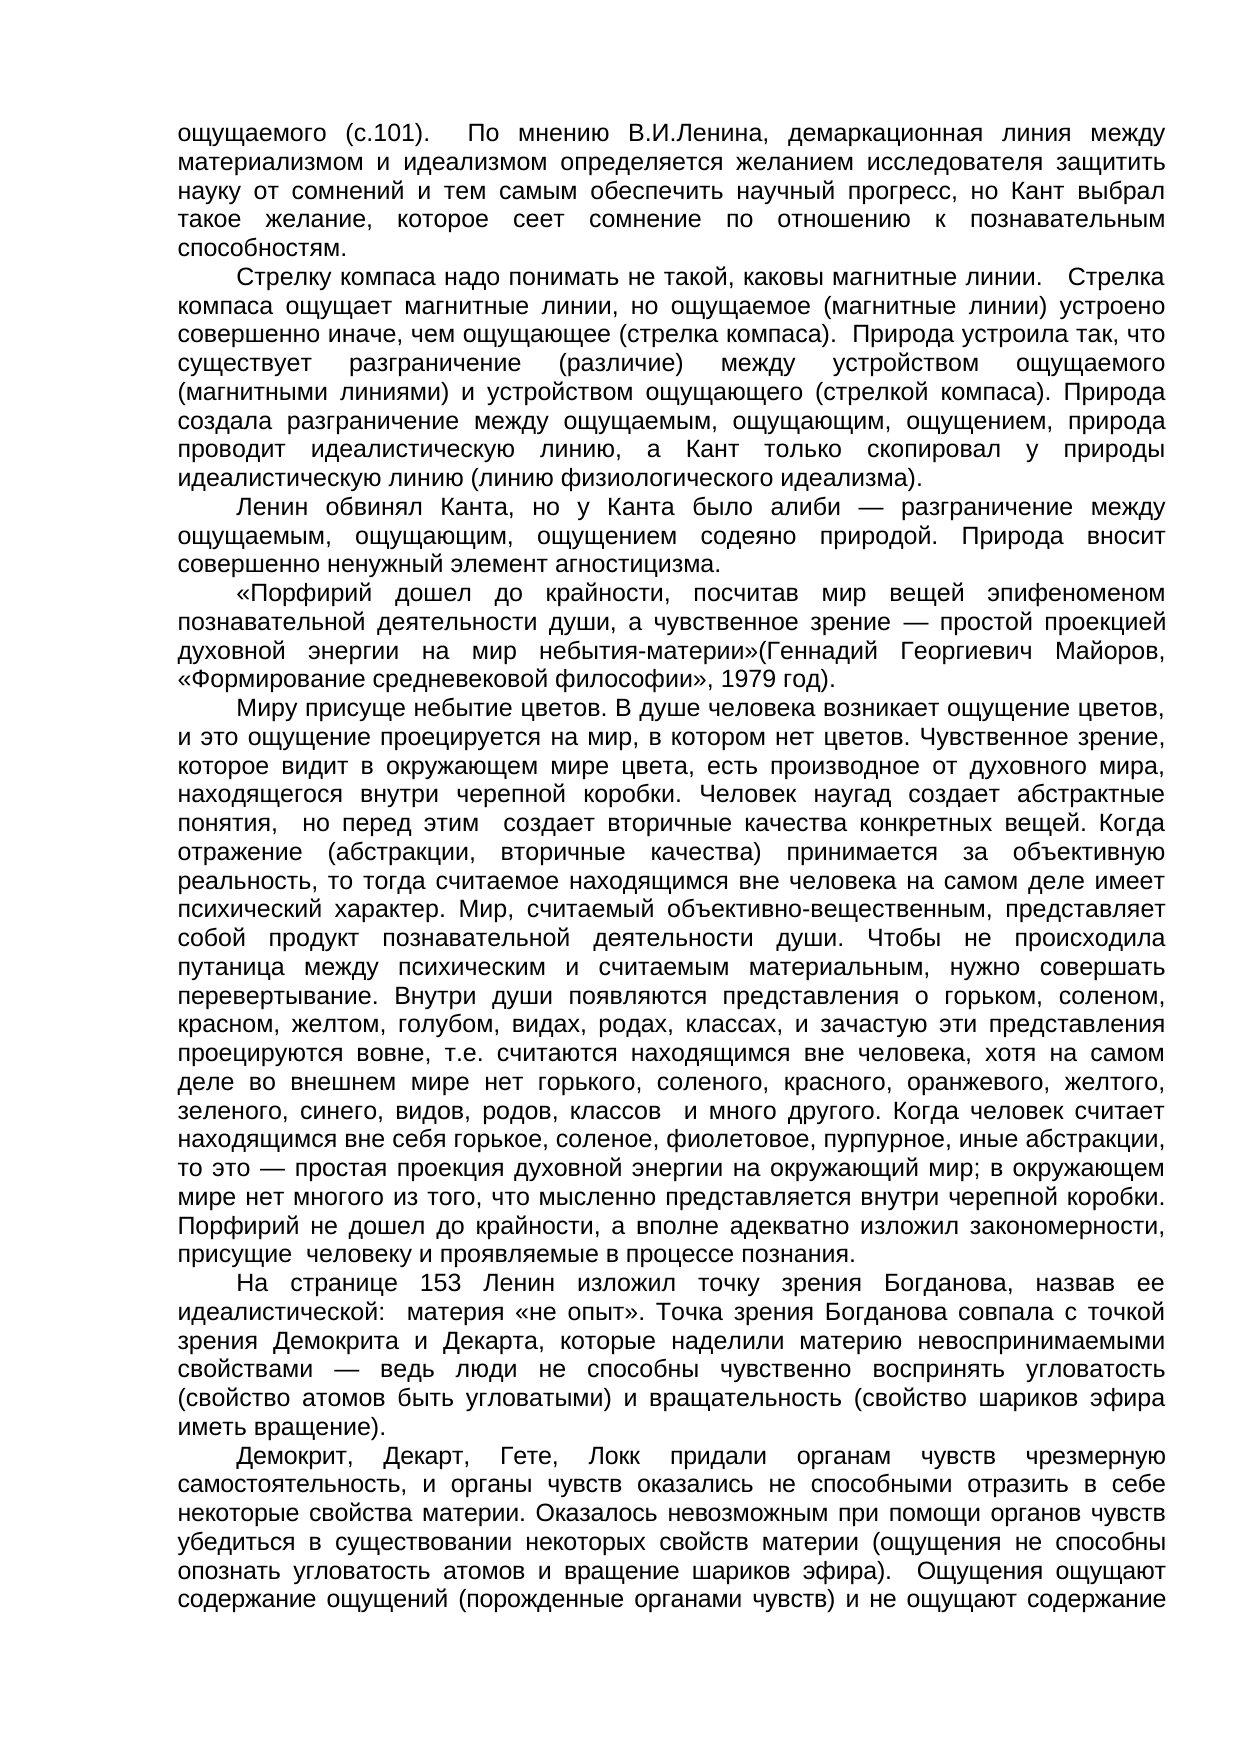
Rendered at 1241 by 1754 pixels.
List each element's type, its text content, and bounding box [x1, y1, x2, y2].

text «Порфирий дошел до крайности, посчитав мир вещей эпифеноменом познавательной деятельности души, а чувственное зрение — простой проекцией духовной энергии на мир небытия-материи»(Геннадий Георгиевич Майоров, «Формирование средневековой философии», 1979 год). [177, 578, 1167, 693]
text На странице 153 Ленин изложил точку зрения Богданова, назвав ее идеалистической: материя «не опыт». Точка зрения Богданова совпала с точкой зрения Демокрита и Декарта, которые наделили материю невоспринимаемыми свойствами — ведь люди не способны чувственно воспринять угловатость (свойство атомов быть угловатыми) и вращательность (свойство шариков эфира иметь вращение). [177, 1268, 1167, 1441]
text Стрелку компаса надо понимать не такой, каковы магнитные линии. Стрелка компаса ощущает магнитные линии, но ощущаемое (магнитные линии) устроено совершенно иначе, чем ощущающее (стрелка компаса). Природа устроила так, что существует разграничение (различие) между устройством ощущаемого (магнитными линиями) и устройством ощущающего (стрелкой компаса). Природа создала разграничение между ощущаемым, ощущающим, ощущением, природа проводит идеалистическую линию, а Кант только скопировал у природы идеалистическую линию (линию физиологического идеализма). [177, 262, 1167, 492]
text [177, 118, 1167, 262]
text Миру присуще небытие цветов. В душе человека возникает ощущение цветов, и это ощущение проецируется на мир, в котором нет цветов. Чувственное зрение, которое видит в окружающем мире цвета, есть производное от духовного мира, находящегося внутри черепной коробки. Человек наугад создает абстрактные понятия, но перед этим создает вторичные качества конкретных вещей. Когда отражение (абстракции, вторичные качества) принимается за объективную реальность, то тогда считаемое находящимся вне человека на самом деле имеет психический характер. Мир, считаемый объективно-вещественным, представляет собой продукт познавательной деятельности души. Чтобы не происходила путаница между психическим и считаемым материальным, нужно совершать перевертывание. Внутри души появляются представления о горьком, соленом, красном, желтом, голубом, видах, родах, классах, и зачастую эти представления проецируются вовне, т.е. считаются находящимся вне человека, хотя на самом деле во внешнем мире нет горького, соленого, красного, оранжевого, желтого, зеленого, синего, видов, родов, классов и много другого. Когда человек считает находящимся вне себя горькое, соленое, фиолетовое, пурпурное, иные абстракции, то это — простая проекция духовной энергии на окружающий мир; в окружающем мире нет многого из того, что мысленно представляется внутри черепной коробки. Порфирий не дошел до крайности, а вполне адекватно изложил закономерности, присущие человеку и проявляемые в процессе познания. [177, 693, 1167, 1268]
text Ленин обвинял Канта, но у Канта было алиби — разграничение между ощущаемым, ощущающим, ощущением содеяно природой. Природа вносит совершенно ненужный элемент агностицизма. [177, 492, 1167, 578]
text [177, 1441, 1167, 1613]
